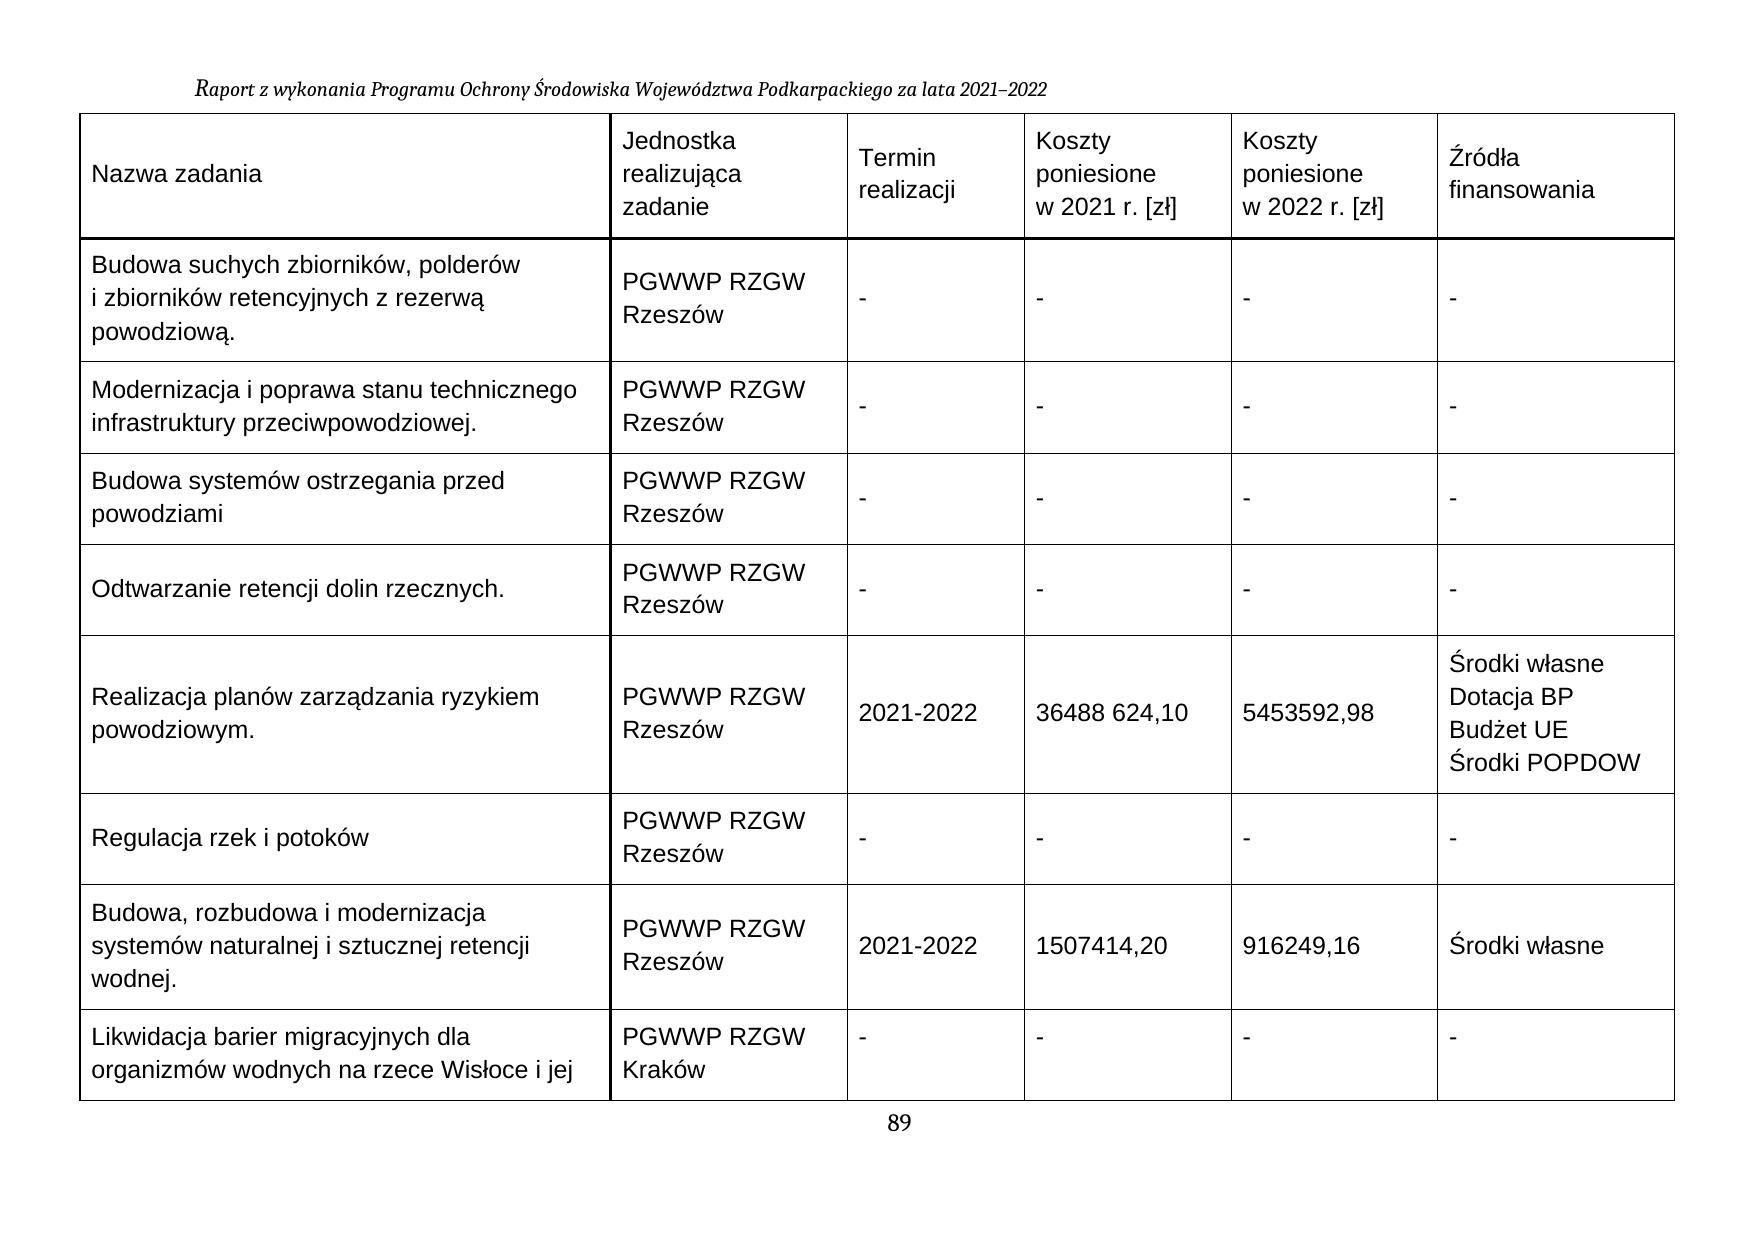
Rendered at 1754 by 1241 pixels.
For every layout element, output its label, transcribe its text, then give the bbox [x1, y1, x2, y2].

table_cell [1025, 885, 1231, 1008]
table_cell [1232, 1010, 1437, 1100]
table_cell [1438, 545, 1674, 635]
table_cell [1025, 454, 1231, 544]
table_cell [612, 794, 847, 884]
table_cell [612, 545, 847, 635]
table_header Jednostka realizująca zadanie [612, 114, 847, 237]
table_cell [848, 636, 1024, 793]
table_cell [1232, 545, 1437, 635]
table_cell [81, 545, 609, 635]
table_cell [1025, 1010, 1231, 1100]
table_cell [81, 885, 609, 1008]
table_header Nazwa zadania [81, 114, 609, 237]
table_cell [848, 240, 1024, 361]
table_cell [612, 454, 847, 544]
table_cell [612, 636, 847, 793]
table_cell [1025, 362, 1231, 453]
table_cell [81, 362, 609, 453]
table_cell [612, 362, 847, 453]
table_header Źródła finansowania [1438, 114, 1674, 237]
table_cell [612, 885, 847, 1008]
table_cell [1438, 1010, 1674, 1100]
table_header Termin realizacji [848, 114, 1024, 237]
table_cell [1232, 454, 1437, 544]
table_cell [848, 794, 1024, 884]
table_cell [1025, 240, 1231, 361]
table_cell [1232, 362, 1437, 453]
table_header Koszty poniesione w 2022 r. [zł] [1232, 114, 1437, 237]
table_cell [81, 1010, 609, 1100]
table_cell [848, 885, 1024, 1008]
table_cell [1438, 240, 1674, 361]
table_header Koszty poniesione w 2021 r. [zł] [1025, 114, 1231, 237]
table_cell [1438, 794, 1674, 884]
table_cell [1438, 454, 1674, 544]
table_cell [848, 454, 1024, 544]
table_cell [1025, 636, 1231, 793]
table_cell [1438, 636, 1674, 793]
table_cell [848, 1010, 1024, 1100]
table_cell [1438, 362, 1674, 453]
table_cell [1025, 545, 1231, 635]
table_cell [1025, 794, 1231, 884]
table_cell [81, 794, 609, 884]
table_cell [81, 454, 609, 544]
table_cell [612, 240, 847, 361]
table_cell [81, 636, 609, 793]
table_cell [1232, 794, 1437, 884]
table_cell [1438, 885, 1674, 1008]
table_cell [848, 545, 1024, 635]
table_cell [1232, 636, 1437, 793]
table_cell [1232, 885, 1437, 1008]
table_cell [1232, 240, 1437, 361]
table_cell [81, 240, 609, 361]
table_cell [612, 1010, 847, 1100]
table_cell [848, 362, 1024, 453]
